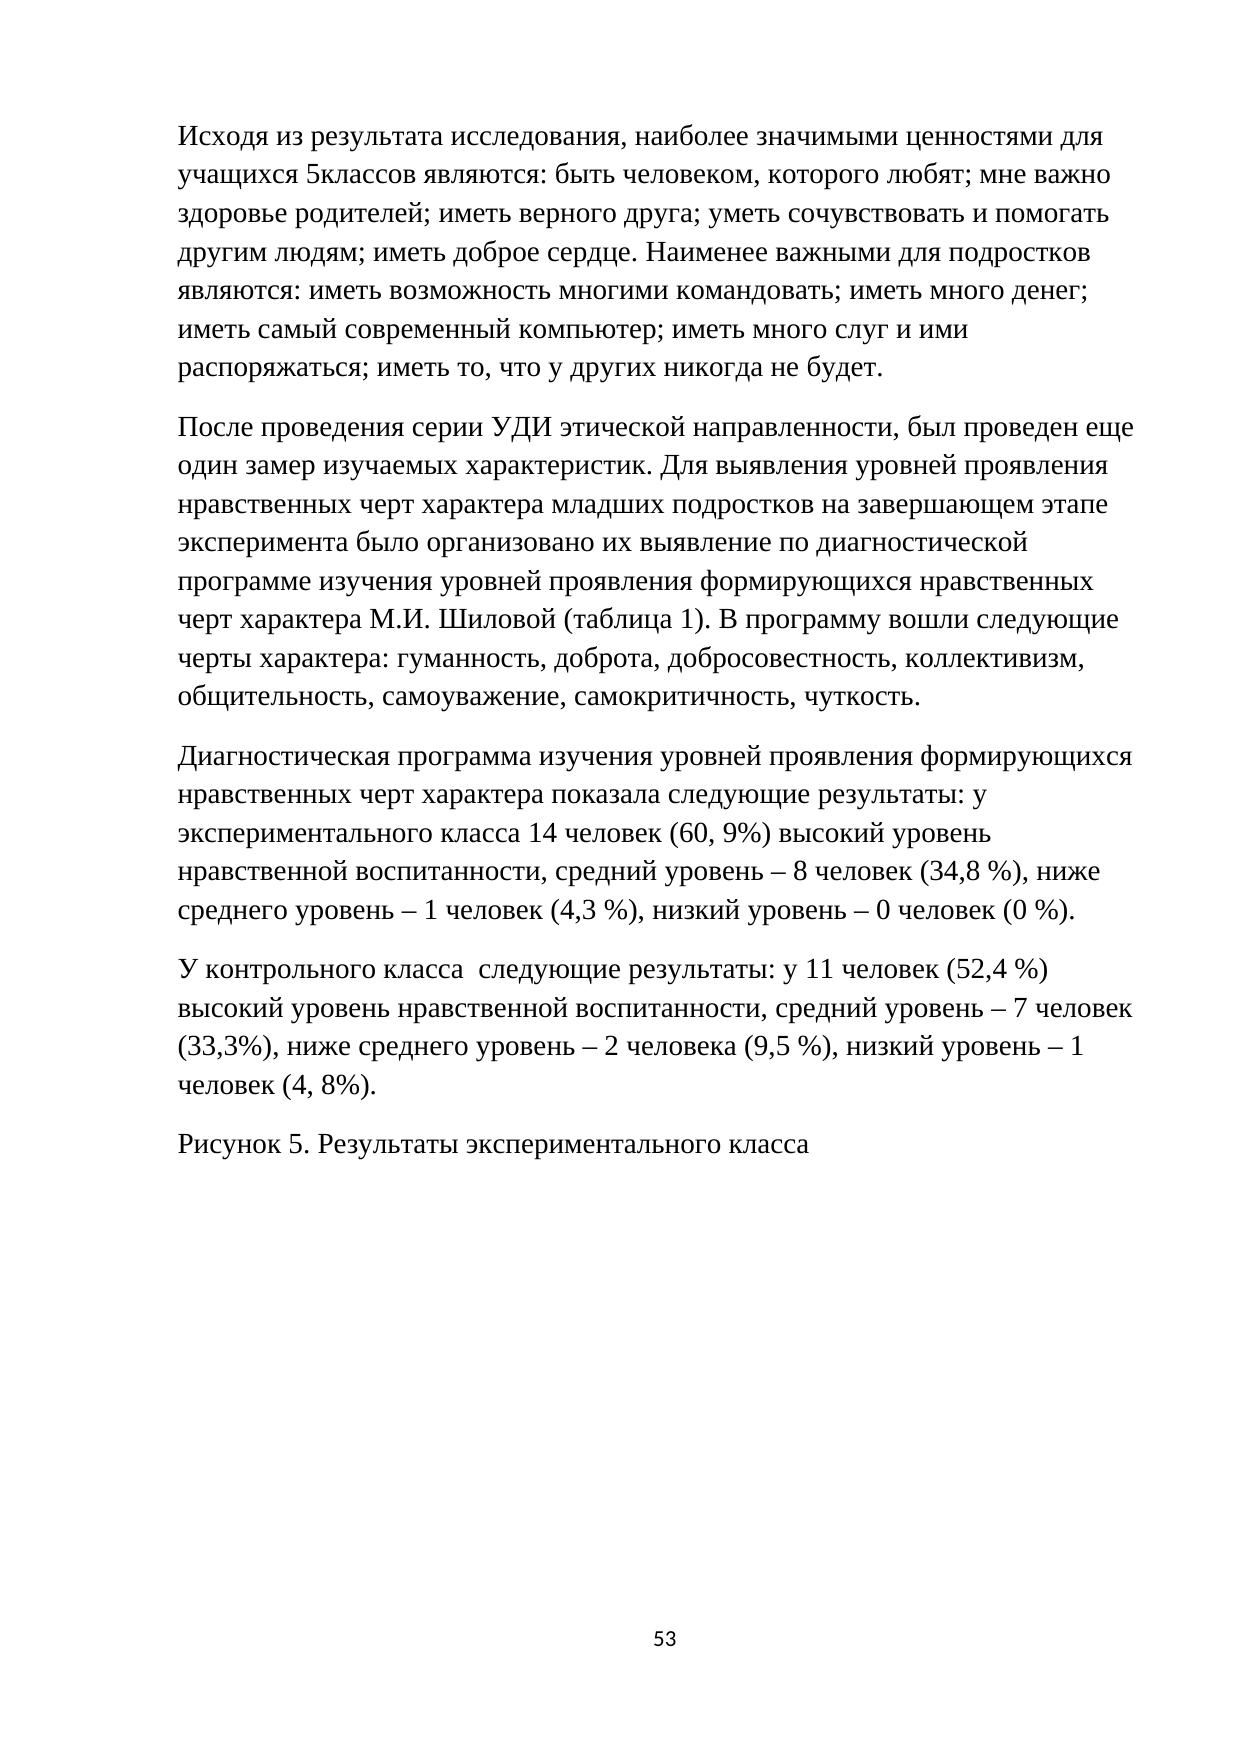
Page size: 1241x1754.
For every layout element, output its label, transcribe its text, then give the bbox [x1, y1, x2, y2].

text Диагностическая программа изучения уровней проявления формирующихся нравственных черт характера показала следующие результаты: у экспериментального класса 14 человек (60, 9%) высокий уровень нравственной воспитанности, средний уровень – 8 человек (34,8 %), ниже среднего уровень – 1 человек (4,3 %), низкий уровень – 0 человек (0 %). [177, 738, 1152, 926]
text После проведения серии УДИ этической направленности, был проведен еще один замер изучаемых характеристик. Для выявления уровней проявления нравственных черт характера младших подростков на завершающем этапе эксперимента было организовано их выявление по диагностической программе изучения уровней проявления формирующихся нравственных черт характера М.И. Шиловой (таблица 1). В программу вошли следующие черты характера: гуманность, доброта, добросовестность, коллективизм, общительность, самоуважение, самокритичность, чуткость. [177, 409, 1152, 712]
text У контрольного класса следующие результаты: у 11 человек (52,4 %) высокий уровень нравственной воспитанности, средний уровень – 7 человек (33,3%), ниже среднего уровень – 2 человека (9,5 %), низкий уровень – 1 человек (4, 8%). [177, 951, 1152, 1101]
text Рисунок 5. Результаты экспериментального класса [177, 1126, 1152, 1160]
text Исходя из результата исследования, наиболее значимыми ценностями для учащихся 5классов являются: быть человеком, которого любят; мне важно здоровье родителей; иметь верного друга; уметь сочувствовать и помогать другим людям; иметь доброе сердце. Наименее важными для подростков являются: иметь возможность многими командовать; иметь много денег; иметь самый современный компьютер; иметь много слуг и ими распоряжаться; иметь то, что у других никогда не будет. [177, 118, 1152, 383]
